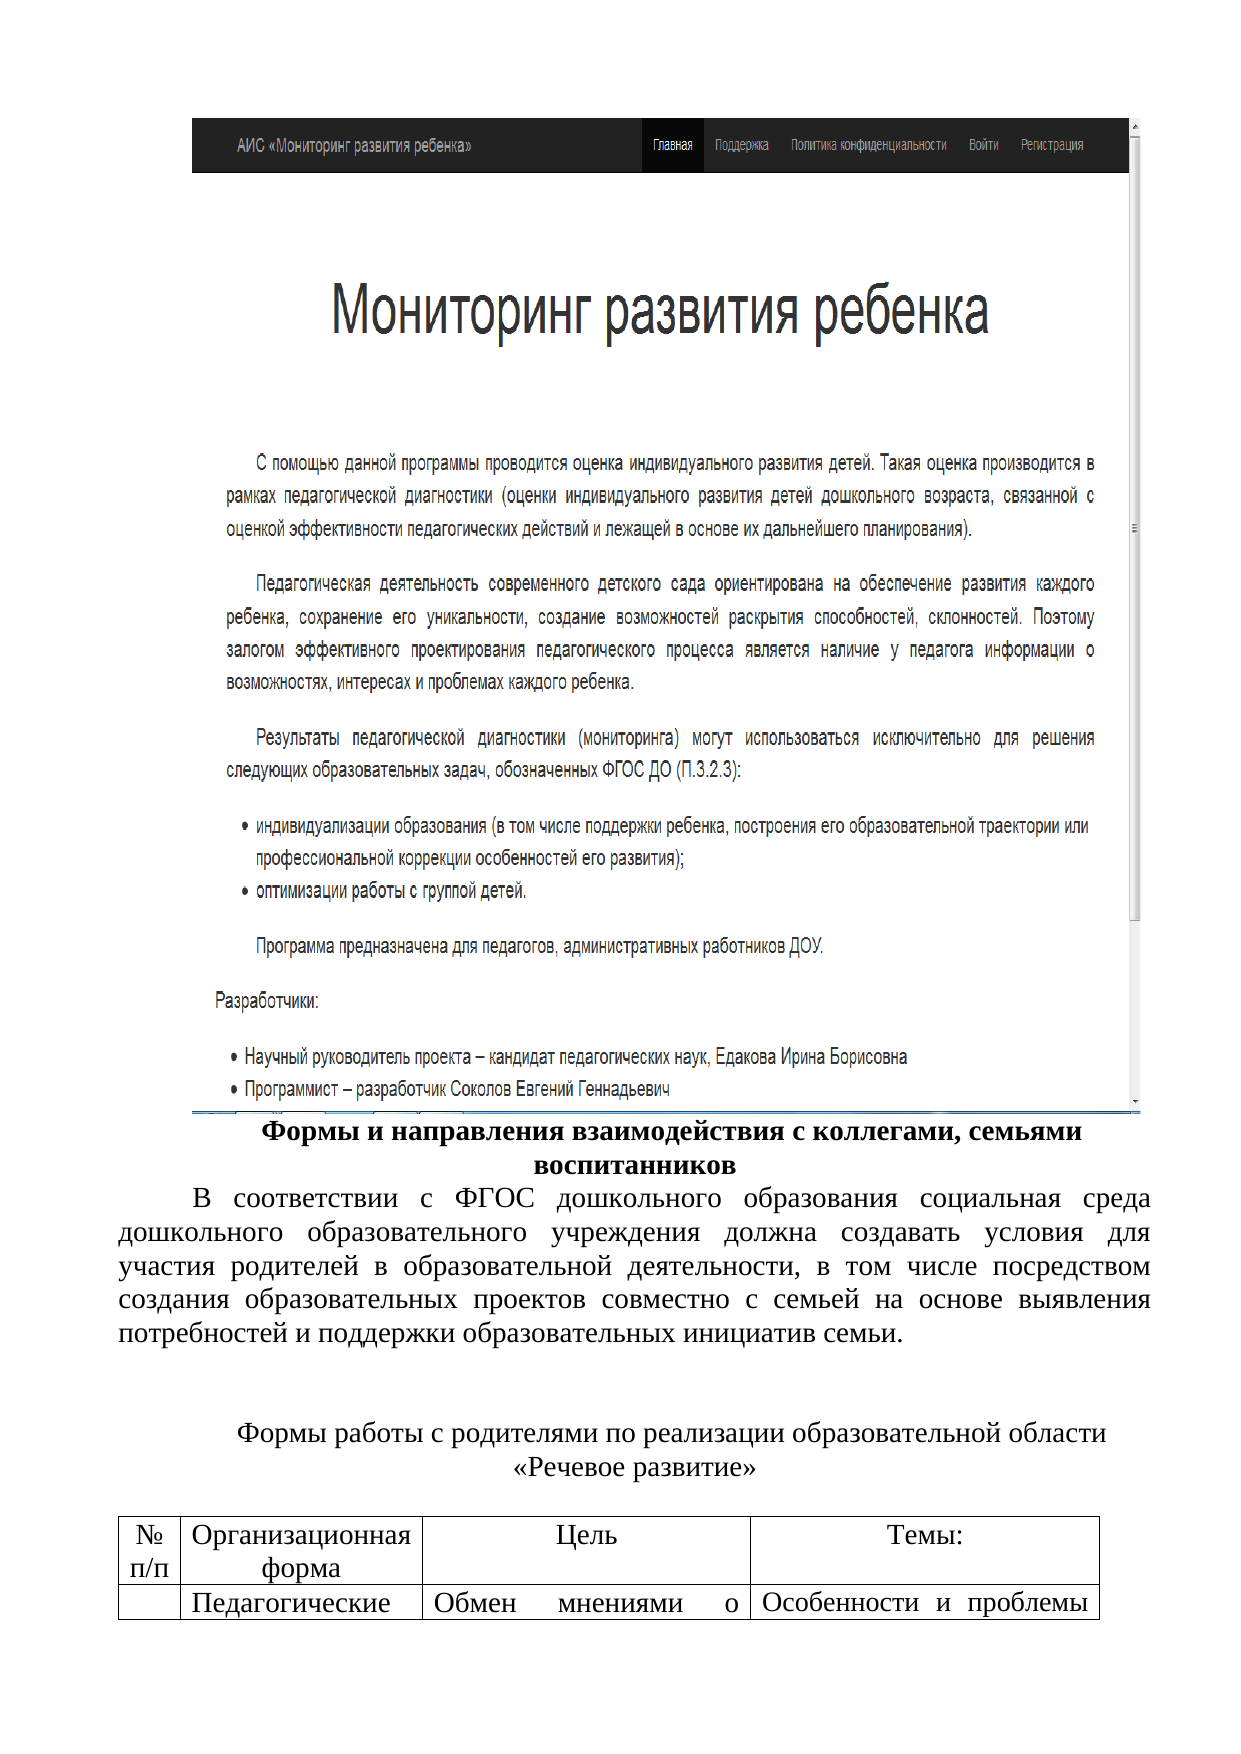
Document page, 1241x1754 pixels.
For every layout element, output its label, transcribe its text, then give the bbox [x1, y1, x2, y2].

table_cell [751, 1585, 1099, 1619]
table_header Темы: [751, 1517, 1099, 1584]
text Формы работы с родителями по реализации образовательной области «Речевое развитие» [118, 1415, 1152, 1482]
table_header Организационная форма [181, 1517, 422, 1584]
table_cell [119, 1585, 180, 1619]
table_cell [181, 1585, 422, 1619]
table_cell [423, 1585, 750, 1619]
text В соответствии с ФГОС дошкольного образования социальная среда дошкольного образовательного учреждения должна создавать условия для участия родителей в образовательной деятельности, в том числе посредством создания образовательных проектов совместно с семьей на основе выявления потребностей и поддержки образовательных инициатив семьи. [118, 1181, 1152, 1348]
picture [192, 118, 1141, 1114]
text Формы и направления взаимодействия с коллегами, семьями воспитанников [118, 1113, 1152, 1181]
table_header № п/п [119, 1517, 180, 1584]
table_header Цель [423, 1517, 750, 1584]
